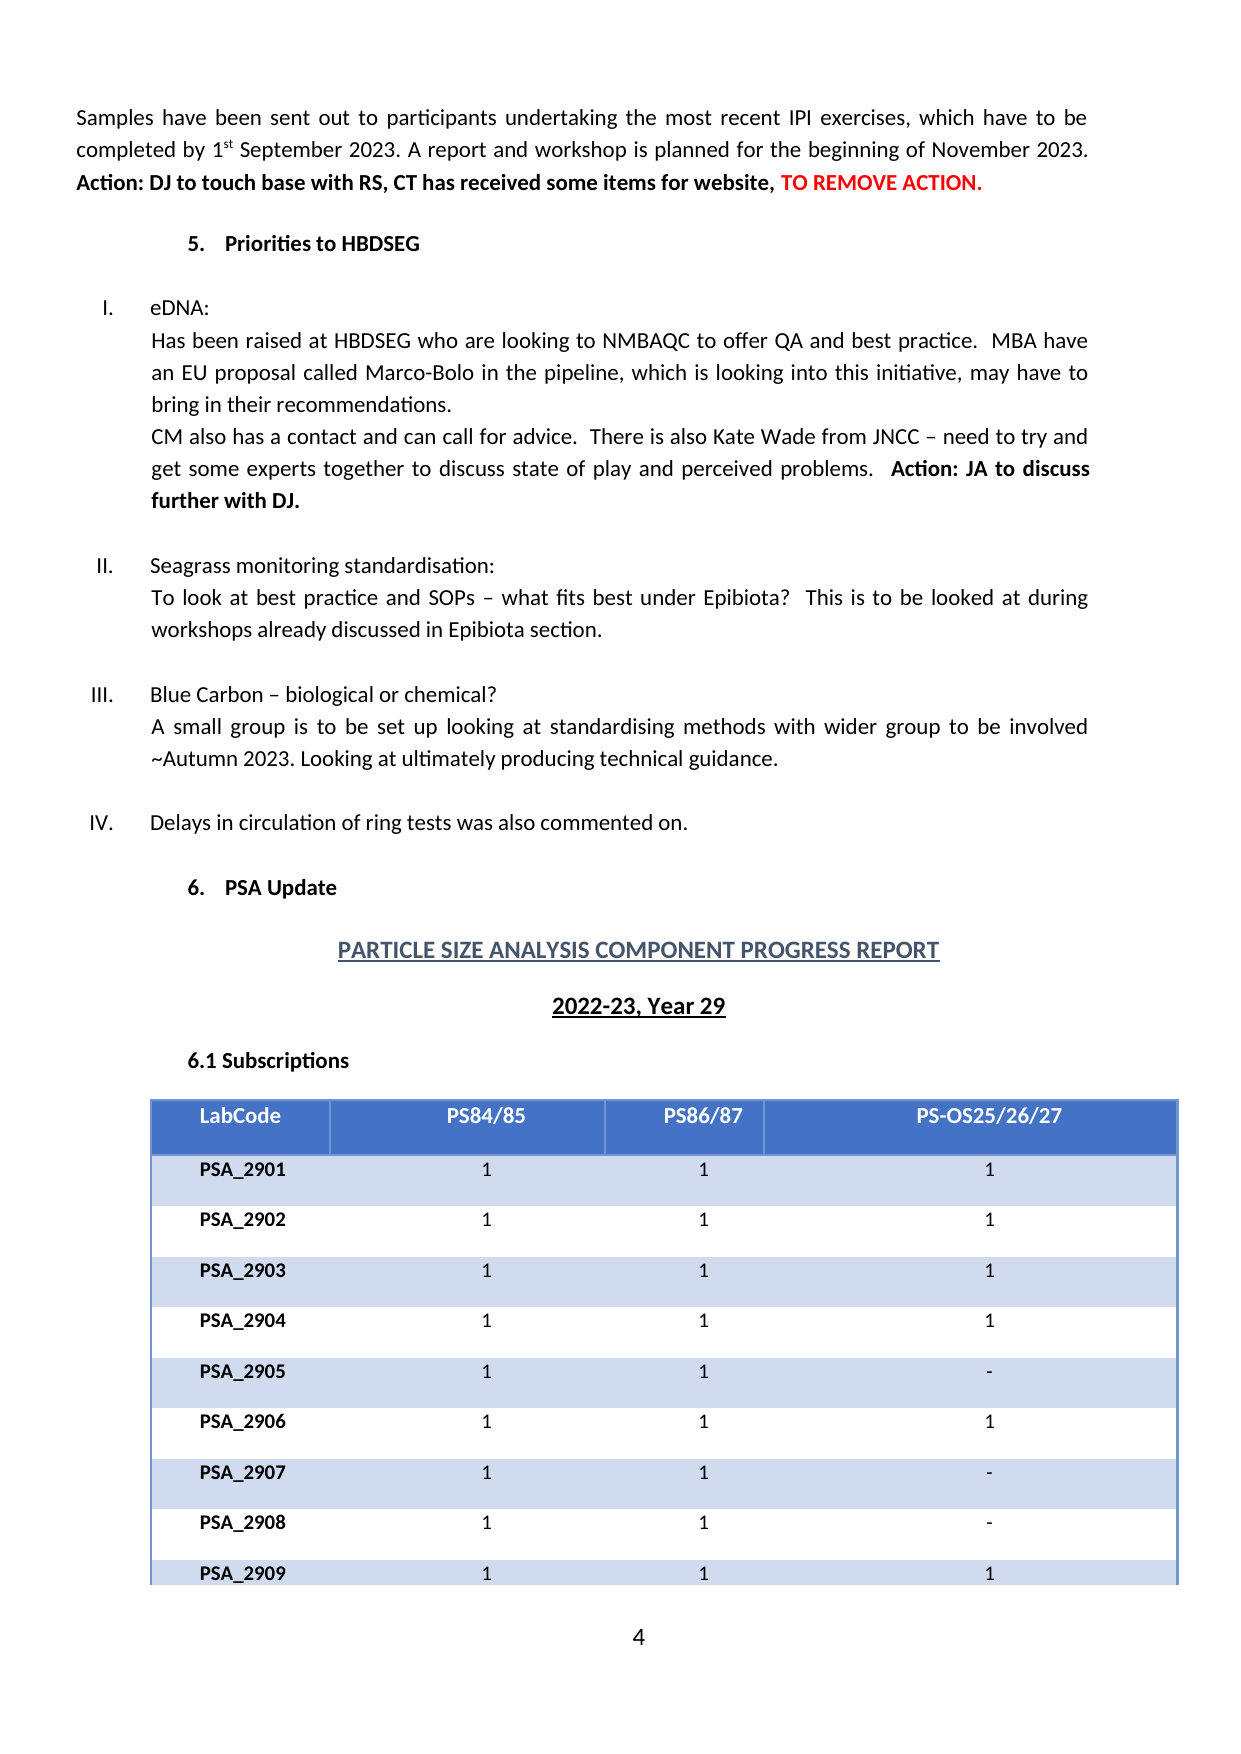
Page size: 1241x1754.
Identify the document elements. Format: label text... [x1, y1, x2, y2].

list Seagrass monitoring standardisation: [114, 551, 1090, 579]
table_cell PSA_2909 [152, 1560, 330, 1585]
text PARTICLE SIZE ANALYSIS COMPONENT PROGRESS REPORT [187, 934, 1090, 965]
table_cell 1 [764, 1308, 1176, 1358]
table_cell 1 [764, 1560, 1176, 1585]
table_cell 1 [605, 1409, 764, 1459]
table_cell 1 [605, 1156, 764, 1206]
table_cell PSA_2908 [152, 1510, 330, 1560]
table_header LabCode [152, 1101, 329, 1154]
table_cell 1 [605, 1257, 764, 1307]
table_cell 1 [330, 1459, 605, 1509]
table_header PS-OS25/26/27 [765, 1101, 1176, 1154]
table_cell 1 [330, 1510, 605, 1560]
table_cell 1 [605, 1358, 764, 1408]
table_cell PSA_2901 [152, 1156, 330, 1206]
text 2022-23, Year 29 [187, 990, 1090, 1021]
table_cell - [764, 1510, 1176, 1560]
table_cell PSA_2902 [152, 1206, 330, 1257]
table_cell 1 [605, 1560, 764, 1585]
text 6.1 Subscriptions [187, 1046, 1090, 1074]
list PSA Update [187, 873, 1090, 901]
list Blue Carbon – biological or chemical? [114, 680, 1090, 708]
table_cell - [764, 1459, 1176, 1509]
table_header PS86/87 [606, 1101, 763, 1154]
table_cell - [764, 1358, 1176, 1408]
table_cell 1 [605, 1308, 764, 1358]
table_cell 1 [764, 1156, 1176, 1206]
table_cell 1 [605, 1510, 764, 1560]
list eDNA: [114, 293, 1090, 322]
text Samples have been sent out to participants undertaking the most recent IPI exercises, which have to be completed by 1st September 2023. A report and workshop is planned for the beginning of November 2023. Action: DJ to touch base with RS, CT has received some items for website, TO REMOVE ACTION. [76, 103, 1090, 196]
table_cell PSA_2906 [152, 1409, 330, 1459]
table_cell PSA_2904 [152, 1308, 330, 1358]
list To look at best practice and SOPs – what fits best under Epibiota? This is to be looked at during workshops already discussed in Epibiota section. [151, 583, 1090, 643]
table_cell 1 [764, 1206, 1176, 1257]
table_cell 1 [605, 1459, 764, 1509]
table_cell 1 [330, 1308, 605, 1358]
table_cell 1 [764, 1257, 1176, 1307]
list Delays in circulation of ring tests was also commented on. [114, 808, 1090, 837]
table_cell 1 [764, 1409, 1176, 1459]
table_cell 1 [330, 1206, 605, 1257]
table_cell 1 [330, 1560, 605, 1585]
table_cell 1 [330, 1257, 605, 1307]
table_cell 1 [330, 1358, 605, 1408]
table_cell PSA_2903 [152, 1257, 330, 1307]
table_cell PSA_2905 [152, 1358, 330, 1408]
table_cell 1 [330, 1156, 605, 1206]
table_cell PSA_2907 [152, 1459, 330, 1509]
table_cell 1 [605, 1206, 764, 1257]
table_cell 1 [330, 1409, 605, 1459]
list A small group is to be set up looking at standardising methods with wider group to be involved ~Autumn 2023. Looking at ultimately producing technical guidance. [151, 712, 1090, 772]
list Priorities to HBDSEG [187, 229, 1090, 257]
list Has been raised at HBDSEG who are looking to NMBAQC to offer QA and best practice. MBA have an EU proposal called Marco-Bolo in the pipeline, which is looking into this initiative, may have to bring in their recommendations. [151, 326, 1090, 418]
table_header PS84/85 [331, 1101, 604, 1154]
list CM also has a contact and can call for advice. There is also Kate Wade from JNCC – need to try and get some experts together to discuss state of play and perceived problems. Action: JA to discuss further with DJ. [151, 422, 1090, 515]
